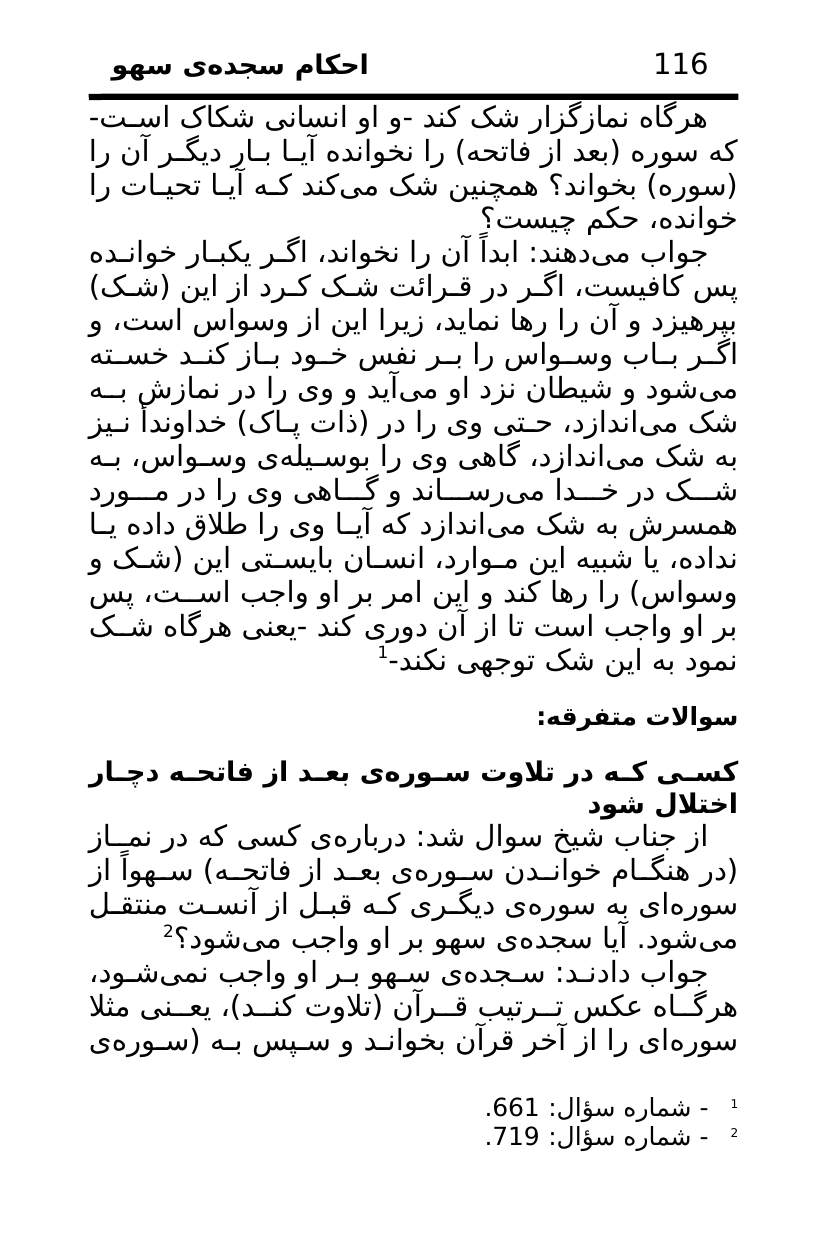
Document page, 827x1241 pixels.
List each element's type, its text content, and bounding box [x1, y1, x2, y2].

text کسی که در تلاوت سوره‌ی بعد از فاتحه دچار اختلال شود [89, 756, 738, 819]
text جواب می‌دهند: ابداً آن را نخواند، اگر یکبار خوانده پس کافیست، اگر در قرائت شک کرد از این (شک) بپرهیزد و آن را رها نماید، زیرا این از وسواس است، و اگر باب وسواس را بر نفس خود باز کند خسته می‌شود و شیطان نزد او می‌آید و وی را در نمازش به شک می‌اندازد، حتی وی را در (ذات پاک) خداوندأ نیز به شک می‌اندازد، گاهی وی را بوسیله‌ی وسواس، به شک در خدا می‌رساند و گاهی وی را در مورد همسرش به شک می‌اندازد که آیا وی را طلاق داده یا نداده، یا شبیه این موارد، انسان بایستی این (شک و وسواس) را رها کند و این امر بر او واجب است، پس بر او واجب است تا از آن دوری کند -یعنی هرگاه شک نمود به این شک توجهی نکند- [89, 236, 738, 677]
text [89, 955, 738, 1057]
text از جناب شیخ سوال شد: درباره‌ی کسی که در نماز (در هنگام خواندن سوره‌ی بعد از فاتحه) سهواً از سوره‌ای به سوره‌ی دیگری که قبل از آنست منتقل می‌شود. آیا سجده‌ی سهو بر او واجب می‌شود؟ [89, 819, 738, 955]
text سوالات متفرقه: [89, 702, 738, 731]
text هرگاه نمازگزار شک کند -و او انسانی شکاک است- که سوره (بعد از فاتحه) را نخوانده آیا بار دیگر آن را (سوره) بخواند؟ همچنین شک می‌کند که آیا تحیات را خوانده، حکم چیست؟ [89, 100, 738, 236]
